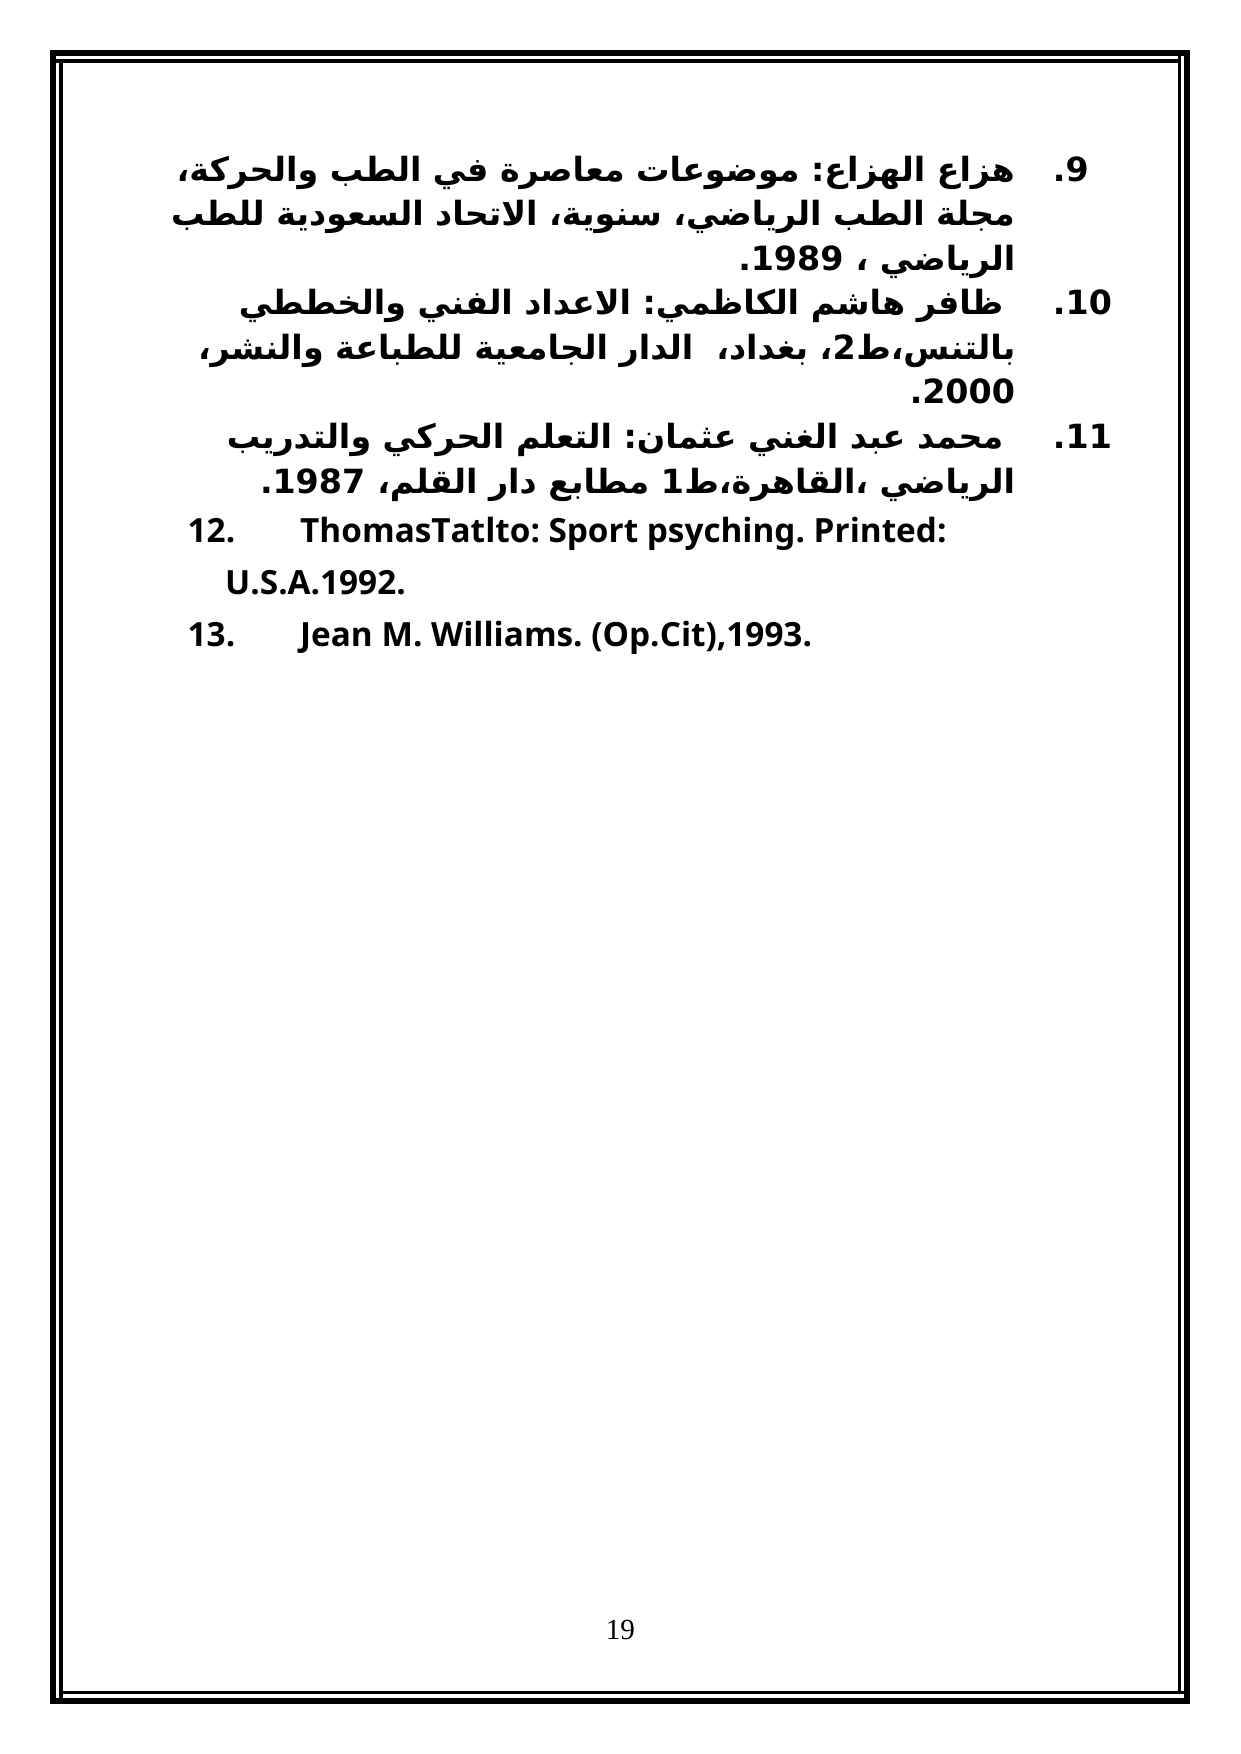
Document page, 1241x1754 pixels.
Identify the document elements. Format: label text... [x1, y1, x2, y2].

list هزاع الهزاع: موضوعات معاصرة في الطب والحركة، مجلة الطب الرياضي، سنوية، الاتحاد السعودية للطب الرياضي ، 1989. [150, 150, 1053, 278]
list Jean M. Williams. (Op.Cit),1993. [187, 611, 1090, 656]
list ظافر هاشم الكاظمي: الاعداد الفني والخططي بالتنس،ط2، بغداد، الدار الجامعية للطباعة والنشر، 2000. [150, 284, 1053, 412]
list محمد عبد الغني عثمان: التعلم الحركي والتدريب الرياضي ،القاهرة،ط1 مطابع دار القلم، 1987. [150, 417, 1053, 501]
list ThomasTatlto: Sport psyching. Printed: U.S.A.1992. [187, 507, 1090, 604]
